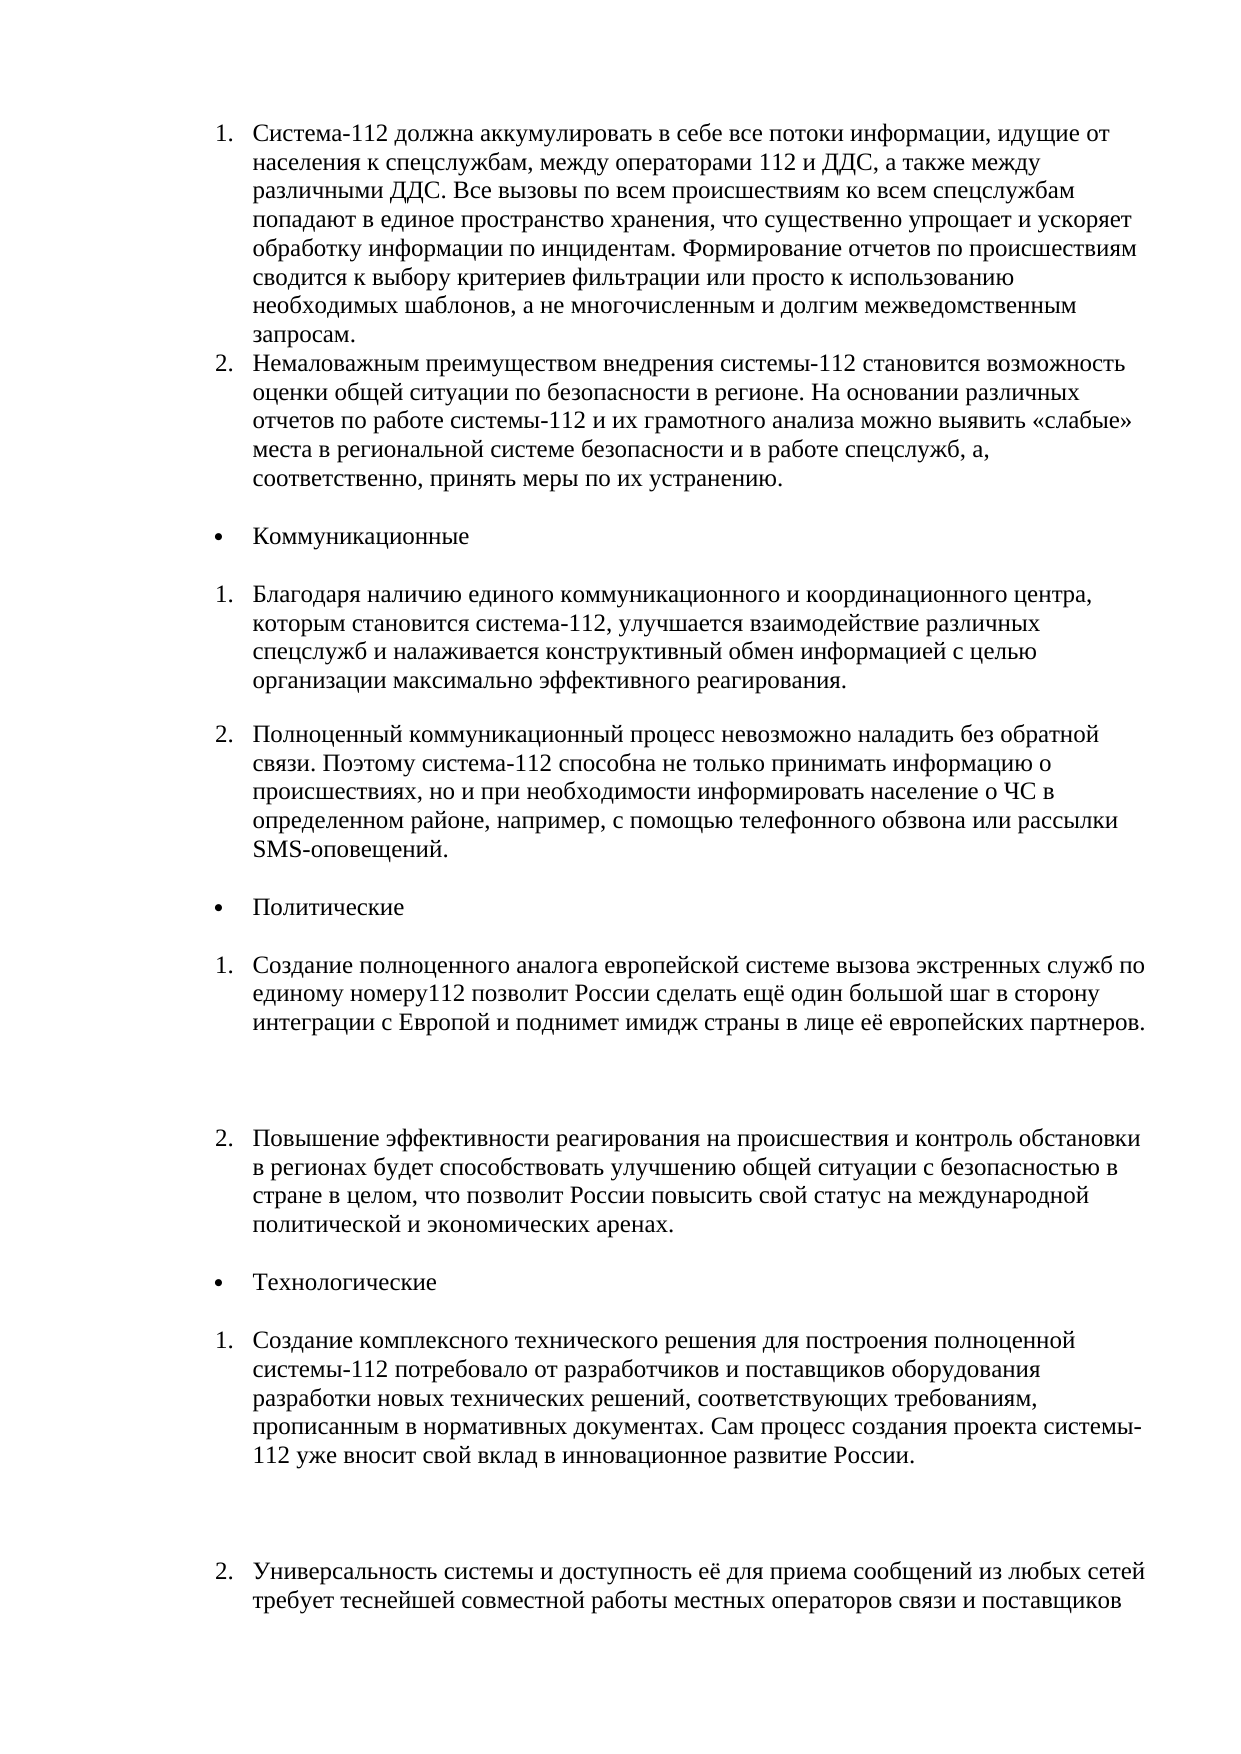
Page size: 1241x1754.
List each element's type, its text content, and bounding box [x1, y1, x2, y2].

list Создание полноценного аналога европейской системе вызова экстренных служб по единому номеру112 позволит России сделать ещё один большой шаг в сторону интеграции с Европой и поднимет имидж страны в лице её европейских партнеров. [215, 950, 1152, 1036]
list Немаловажным преимуществом внедрения системы-112 становится возможность оценки общей ситуации по безопасности в регионе. На основании различных отчетов по работе системы-112 и их грамотного анализа можно выявить «слабые» места в региональной системе безопасности и в работе спецслужб, а, соответственно, принять меры по их устранению. [215, 348, 1152, 492]
list Политические [215, 892, 1152, 921]
list Система-112 должна аккумулировать в себе все потоки информации, идущие от населения к спецслужбам, между операторами 112 и ДДС, а также между различными ДДС. Все вызовы по всем происшествиям ко всем спецслужбам попадают в единое пространство хранения, что существенно упрощает и ускоряет обработку информации по инцидентам. Формирование отчетов по происшествиям сводится к выбору критериев фильтрации или просто к использованию необходимых шаблонов, а не многочисленным и долгим межведомственным запросам. [215, 118, 1152, 348]
list Коммуникационные [215, 521, 1152, 550]
list Технологические [215, 1267, 1152, 1296]
list Создание комплексного технического решения для построения полноценной системы-112 потребовало от разработчиков и поставщиков оборудования разработки новых технических решений, соответствующих требованиям, прописанным в нормативных документах. Сам процесс создания проекта системы-112 уже вносит свой вклад в инновационное развитие России. [215, 1325, 1152, 1469]
list Повышение эффективности реагирования на происшествия и контроль обстановки в регионах будет способствовать улучшению общей ситуации с безопасностью в стране в целом, что позволит России повысить свой статус на международной политической и экономических аренах. [215, 1123, 1152, 1238]
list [215, 1556, 1152, 1613]
list Полноценный коммуникационный процесс невозможно наладить без обратной связи. Поэтому система-112 способна не только принимать информацию о происшествиях, но и при необходимости информировать население о ЧС в определенном районе, например, с помощью телефонного обзвона или рассылки SMS-оповещений. [215, 719, 1152, 863]
list Благодаря наличию единого коммуникационного и координационного центра, которым становится система-112, улучшается взаимодействие различных спецслужб и налаживается конструктивный обмен информацией с целью организации максимально эффективного реагирования. [215, 579, 1152, 694]
